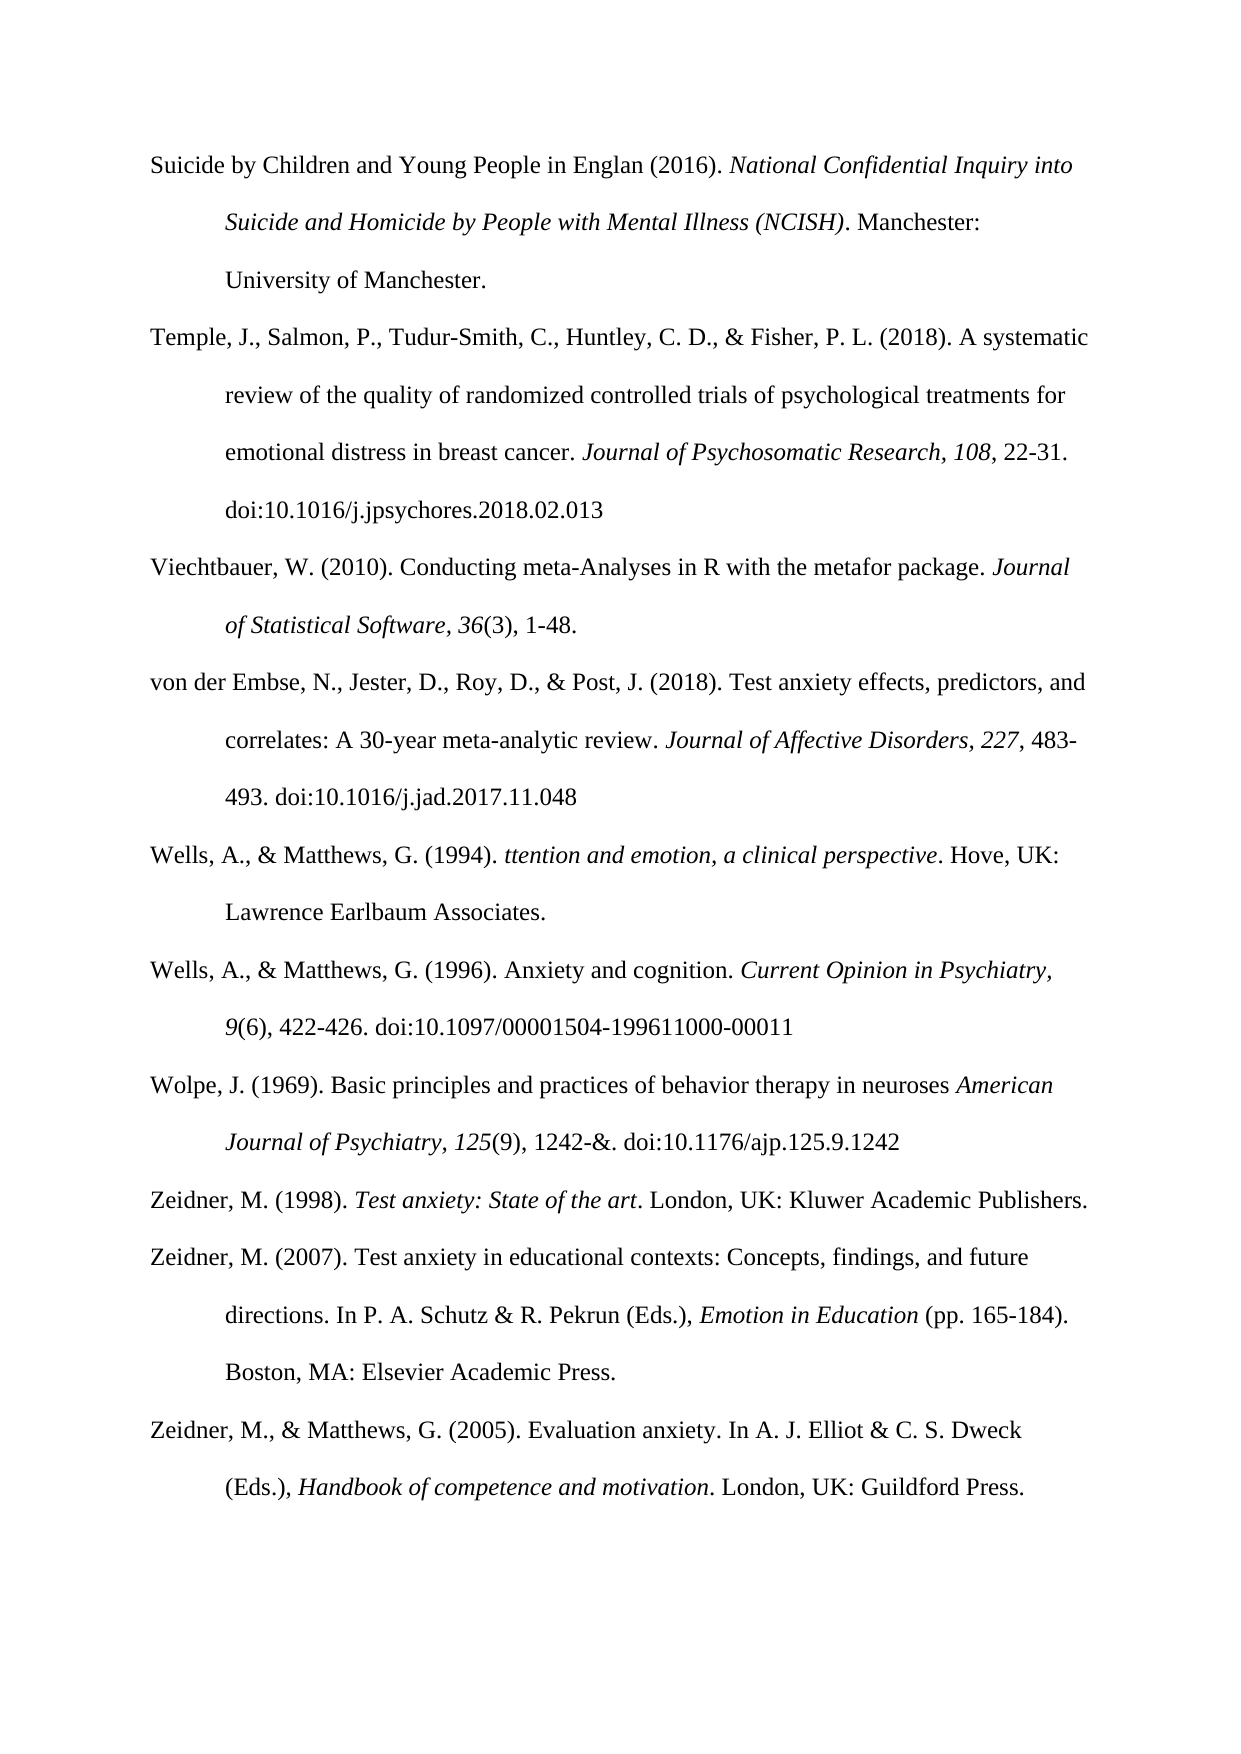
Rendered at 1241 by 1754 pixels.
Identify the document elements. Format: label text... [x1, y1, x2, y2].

text Wells, A., & Matthews, G. (1996). Anxiety and cognition. Current Opinion in Psychiatry, 9(6), 422-426. doi:10.1097/00001504-199611000-00011 [150, 955, 1090, 1041]
text Viechtbauer, W. (2010). Conducting meta-Analyses in R with the metafor package. Journal of Statistical Software, 36(3), 1-48. [150, 552, 1090, 639]
text Wells, A., & Matthews, G. (1994). ttention and emotion, a clinical perspective. Hove, UK: Lawrence Earlbaum Associates. [150, 840, 1090, 926]
text Temple, J., Salmon, P., Tudur-Smith, C., Huntley, C. D., & Fisher, P. L. (2018). A systematic review of the quality of randomized controlled trials of psychological treatments for emotional distress in breast cancer. Journal of Psychosomatic Research, 108, 22-31. doi:10.1016/j.jpsychores.2018.02.013 [150, 322, 1090, 524]
text Wolpe, J. (1969). Basic principles and practices of behavior therapy in neuroses American Journal of Psychiatry, 125(9), 1242-&. doi:10.1176/ajp.125.9.1242 [150, 1070, 1090, 1156]
text Suicide by Children and Young People in Englan (2016). National Confidential Inquiry into Suicide and Homicide by People with Mental Illness (NCISH). Manchester: University of Manchester. [150, 150, 1090, 294]
text von der Embse, N., Jester, D., Roy, D., & Post, J. (2018). Test anxiety effects, predictors, and correlates: A 30-year meta-analytic review. Journal of Affective Disorders, 227, 483-493. doi:10.1016/j.jad.2017.11.048 [150, 667, 1090, 811]
text Zeidner, M. (1998). Test anxiety: State of the art. London, UK: Kluwer Academic Publishers. [150, 1185, 1090, 1214]
text Zeidner, M., & Matthews, G. (2005). Evaluation anxiety. In A. J. Elliot & C. S. Dweck (Eds.), Handbook of competence and motivation. London, UK: Guildford Press. [150, 1415, 1090, 1501]
text Zeidner, M. (2007). Test anxiety in educational contexts: Concepts, findings, and future directions. In P. A. Schutz & R. Pekrun (Eds.), Emotion in Education (pp. 165-184). Boston, MA: Elsevier Academic Press. [150, 1242, 1090, 1386]
